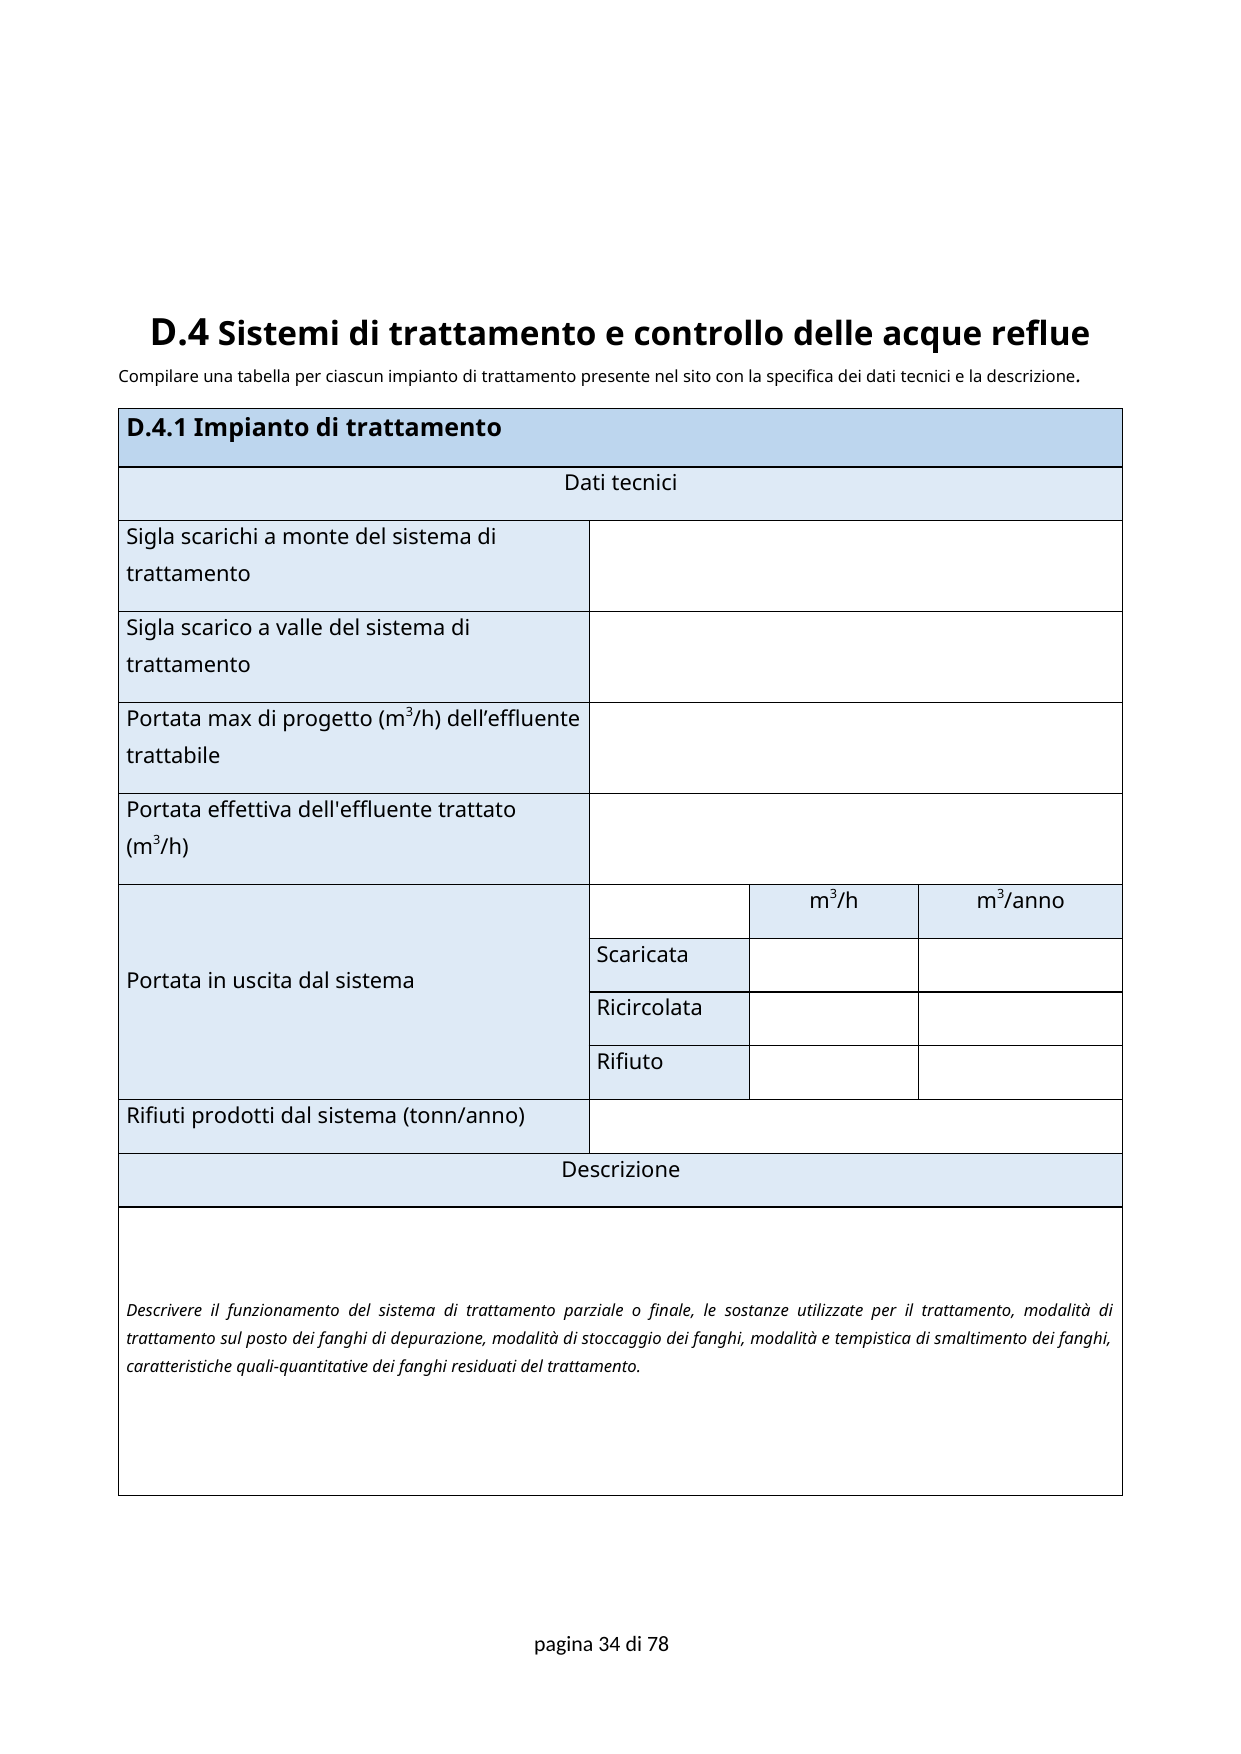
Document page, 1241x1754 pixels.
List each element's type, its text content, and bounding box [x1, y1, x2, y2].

table_cell Dati tecnici [119, 468, 1122, 520]
table_cell Sigla scarichi a monte del sistema di trattamento [119, 521, 589, 611]
table_cell Sigla scarico a valle del sistema di trattamento [119, 612, 589, 702]
table_header D.4.1 Impianto di trattamento [119, 409, 1122, 466]
table_cell Portata in uscita dal sistema [119, 885, 589, 1099]
table_cell [590, 703, 1122, 793]
table_cell Portata max di progetto (m3/h) dell’effluente trattabile [119, 703, 589, 793]
table_cell Ricircolata [590, 993, 749, 1045]
table_cell [590, 612, 1122, 702]
table_cell [750, 1046, 918, 1099]
table_cell Descrivere il funzionamento del sistema di trattamento parziale o finale, le sostanze utilizzate per il trattamento, modalità di trattamento sul posto dei fanghi di depurazione, modalità di stoccaggio dei fanghi, modalità e tempistica di smaltimento dei fanghi, caratteristiche quali-quantitative dei fanghi residuati del trattamento. [119, 1208, 1122, 1495]
table_cell [590, 1100, 1122, 1153]
table_cell [750, 993, 918, 1045]
table_cell [590, 885, 749, 938]
subtitle D.4 Sistemi di trattamento e controllo delle acque reflue [118, 305, 1122, 356]
table_cell Rifiuto [590, 1046, 749, 1099]
table_cell Scaricata [590, 939, 749, 991]
table_cell Descrizione [119, 1154, 1122, 1206]
table_cell [590, 794, 1122, 884]
table_cell [919, 1046, 1122, 1099]
table_cell Portata effettiva dell'effluente trattato (m3/h) [119, 794, 589, 884]
text Compilare una tabella per ciascun impianto di trattamento presente nel sito con la specifica dei dati tecnici e la descrizione. [118, 360, 1122, 389]
table_cell [590, 521, 1122, 611]
table_cell [750, 939, 918, 991]
table_cell m3/h [750, 885, 918, 938]
table_cell [919, 993, 1122, 1045]
table_cell Rifiuti prodotti dal sistema (tonn/anno) [119, 1100, 589, 1153]
table_cell m3/anno [919, 885, 1122, 938]
table_cell [919, 939, 1122, 991]
